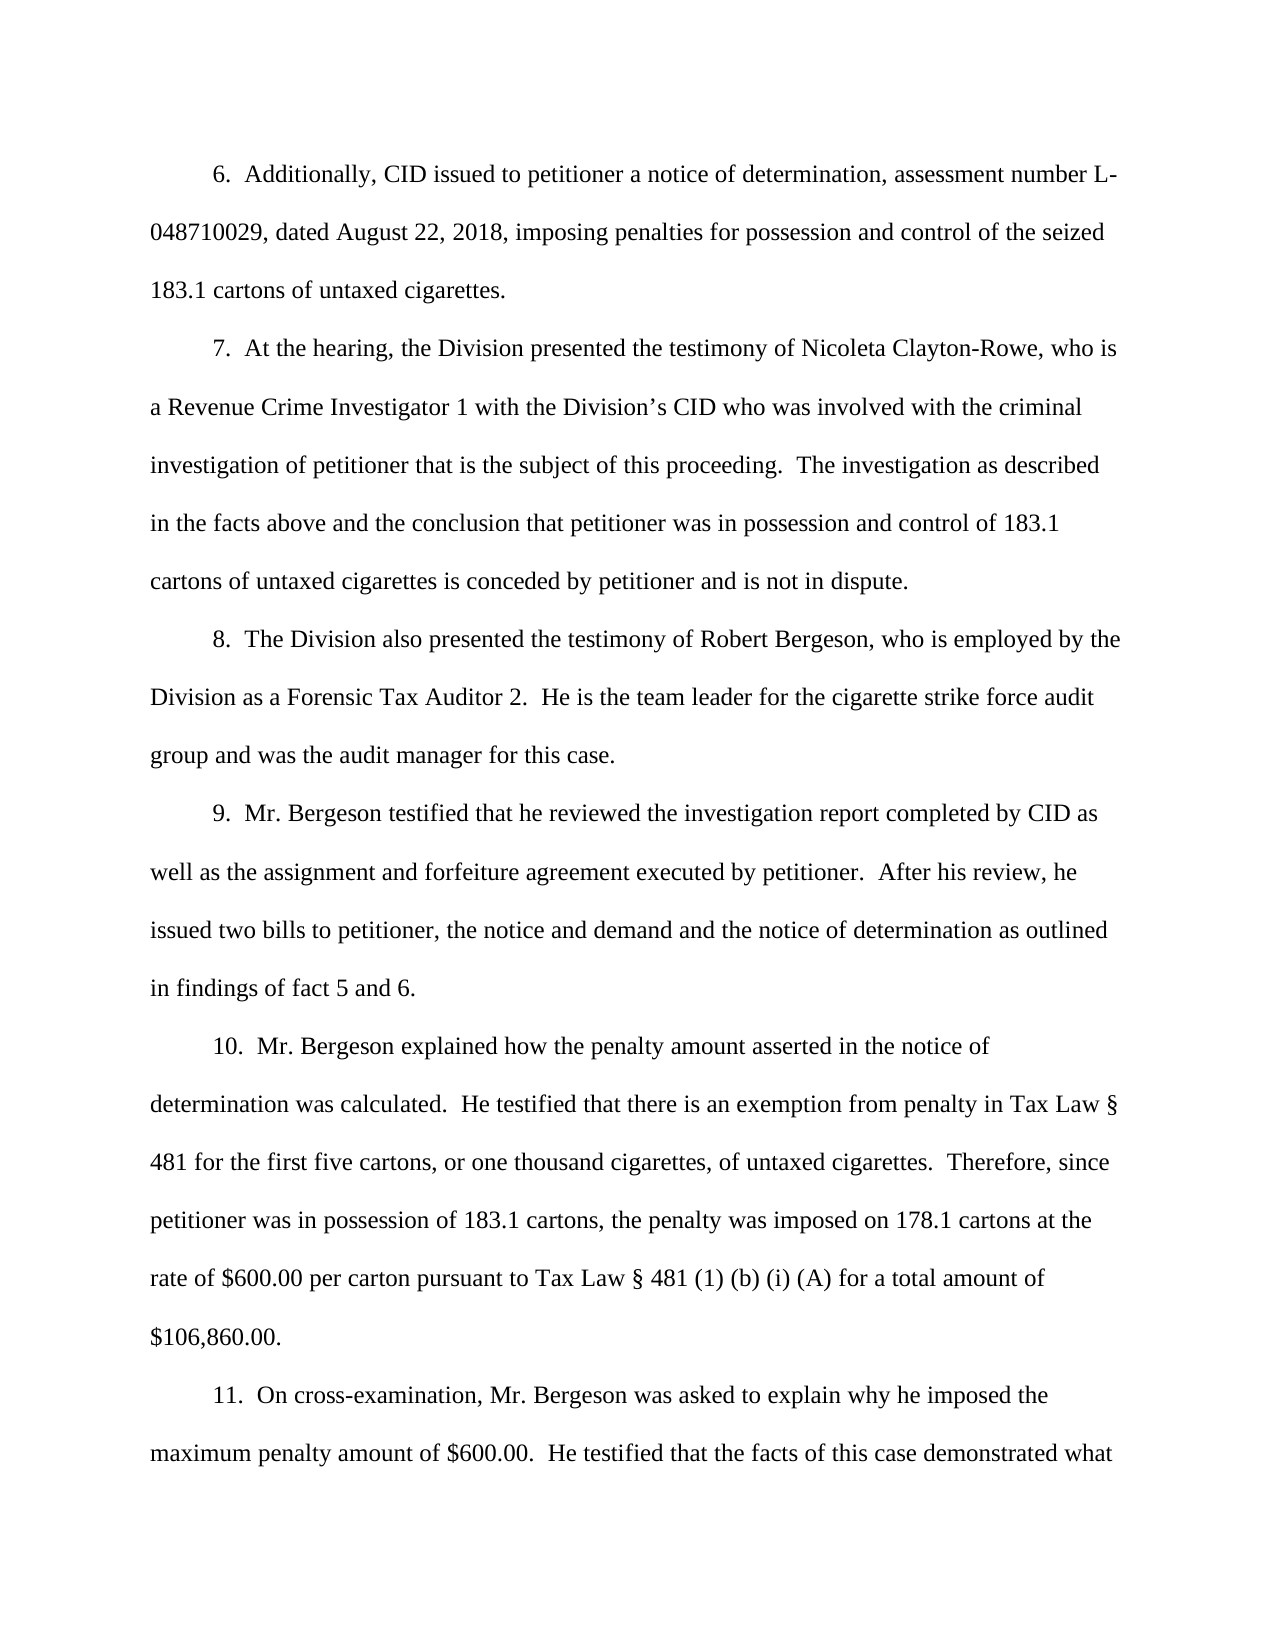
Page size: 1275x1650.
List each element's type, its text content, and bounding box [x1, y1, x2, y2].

text 10. Mr. Bergeson explained how the penalty amount asserted in the notice of determination was calculated. He testified that there is an exemption from penalty in Tax Law § 481 for the first five cartons, or one thousand cigarettes, of untaxed cigarettes. Therefore, since petitioner was in possession of 183.1 cartons, the penalty was imposed on 178.1 cartons at the rate of $600.00 per carton pursuant to Tax Law § 481 (1) (b) (i) (A) for a total amount of $106,860.00. [150, 1031, 1125, 1350]
text 8. The Division also presented the testimony of Robert Bergeson, who is employed by the Division as a Forensic Tax Auditor 2. He is the team leader for the cigarette strike force audit group and was the audit manager for this case. [150, 624, 1125, 769]
text 6. Additionally, CID issued to petitioner a notice of determination, assessment number L-048710029, dated August 22, 2018, imposing penalties for possession and control of the seized 183.1 cartons of untaxed cigarettes. [150, 159, 1125, 304]
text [150, 1379, 1125, 1467]
text 7. At the hearing, the Division presented the testimony of Nicoleta Clayton-Rowe, who is a Revenue Crime Investigator 1 with the Division’s CID who was involved with the criminal investigation of petitioner that is the subject of this proceeding. The investigation as described in the facts above and the conclusion that petitioner was in possession and control of 183.1 cartons of untaxed cigarettes is conceded by petitioner and is not in dispute. [150, 333, 1125, 595]
text 9. Mr. Bergeson testified that he reviewed the investigation report completed by CID as well as the assignment and forfeiture agreement executed by petitioner. After his review, he issued two bills to petitioner, the notice and demand and the notice of determination as outlined in findings of fact 5 and 6. [150, 798, 1125, 1002]
